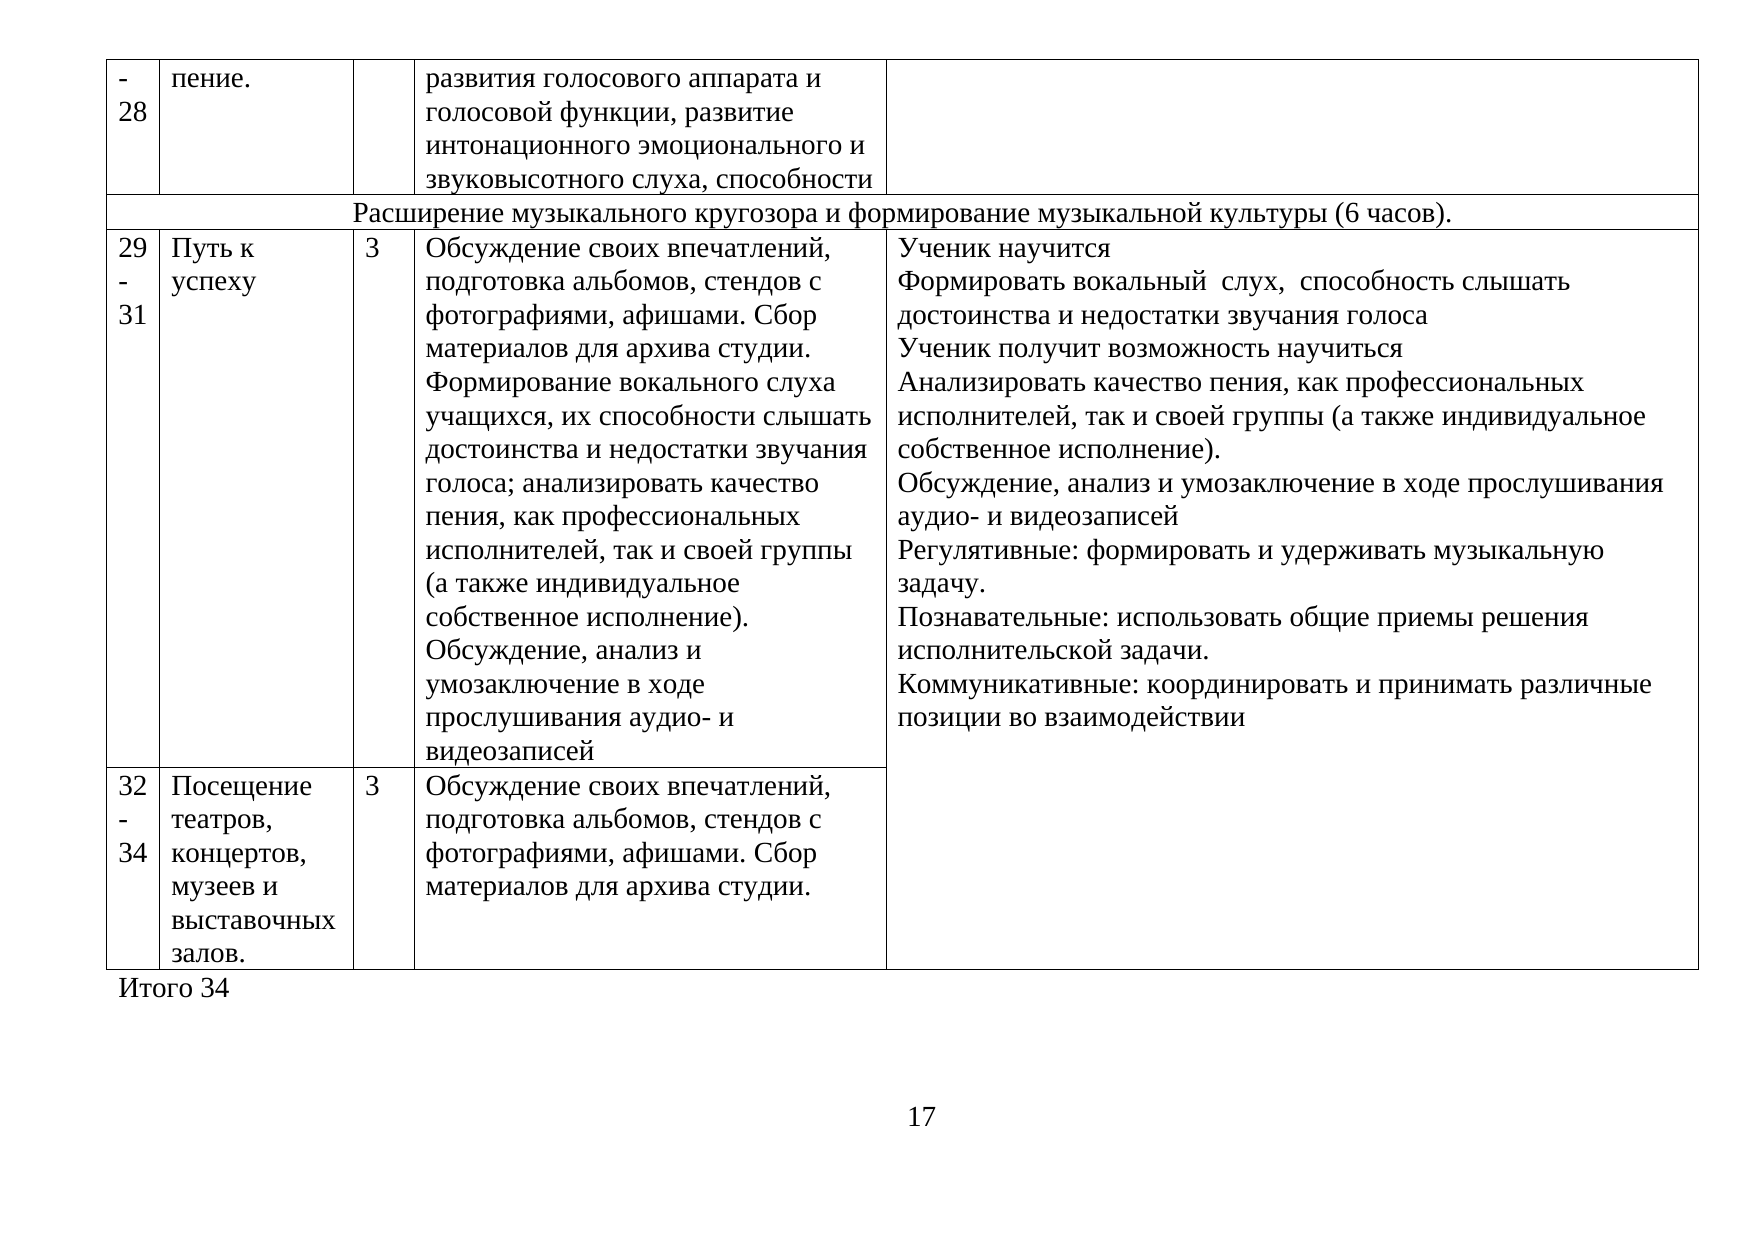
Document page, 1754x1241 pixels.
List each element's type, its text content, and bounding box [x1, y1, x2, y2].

table_cell Путь к успеху [160, 230, 353, 767]
table_cell Ученик научится Формировать вокальный слух, способность слышать достоинства и недостатки звучания голоса Ученик получит возможность научиться Анализировать качество пения, как профессиональных исполнителей, так и своей группы (а также индивидуальное собственное исполнение). Обсуждение, анализ и умозаключение в ходе прослушивания аудио- и видеозаписей Регулятивные: формировать и удерживать музыкальную задачу. Познавательные: использовать общие приемы решения исполнительской задачи. Коммуникативные: координировать и принимать различные позиции во взаимодействии [887, 230, 1698, 969]
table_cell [415, 60, 886, 194]
table_cell 32-34 [107, 768, 159, 969]
table_cell 29-31 [107, 230, 159, 767]
table_cell Сольное пение. [160, 60, 353, 194]
table_cell 3 [354, 768, 414, 969]
table_cell Обсуждение своих впечатлений, подготовка альбомов, стендов с фотографиями, афишами. Сбор материалов для архива студии. Формирование вокального слуха учащихся, их способности слышать достоинства и недостатки звучания голоса; анализировать качество пения, как профессиональных исполнителей, так и своей группы (а также индивидуальное собственное исполнение). Обсуждение, анализ и умозаключение в ходе прослушивания аудио- и видеозаписей [415, 230, 886, 767]
table_cell 27-28 [107, 60, 159, 194]
table_cell 3 [354, 230, 414, 767]
table_cell Посещение театров, концертов, музеев и выставочных залов. [160, 768, 353, 969]
table_cell 2 [354, 60, 414, 194]
table_cell Обсуждение своих впечатлений, подготовка альбомов, стендов с фотографиями, афишами. Сбор материалов для архива студии. [415, 768, 886, 969]
text Итого 34 [118, 970, 1636, 1003]
table_cell Расширение музыкального кругозора и формирование музыкальной культуры (6 часов). [107, 195, 1698, 229]
